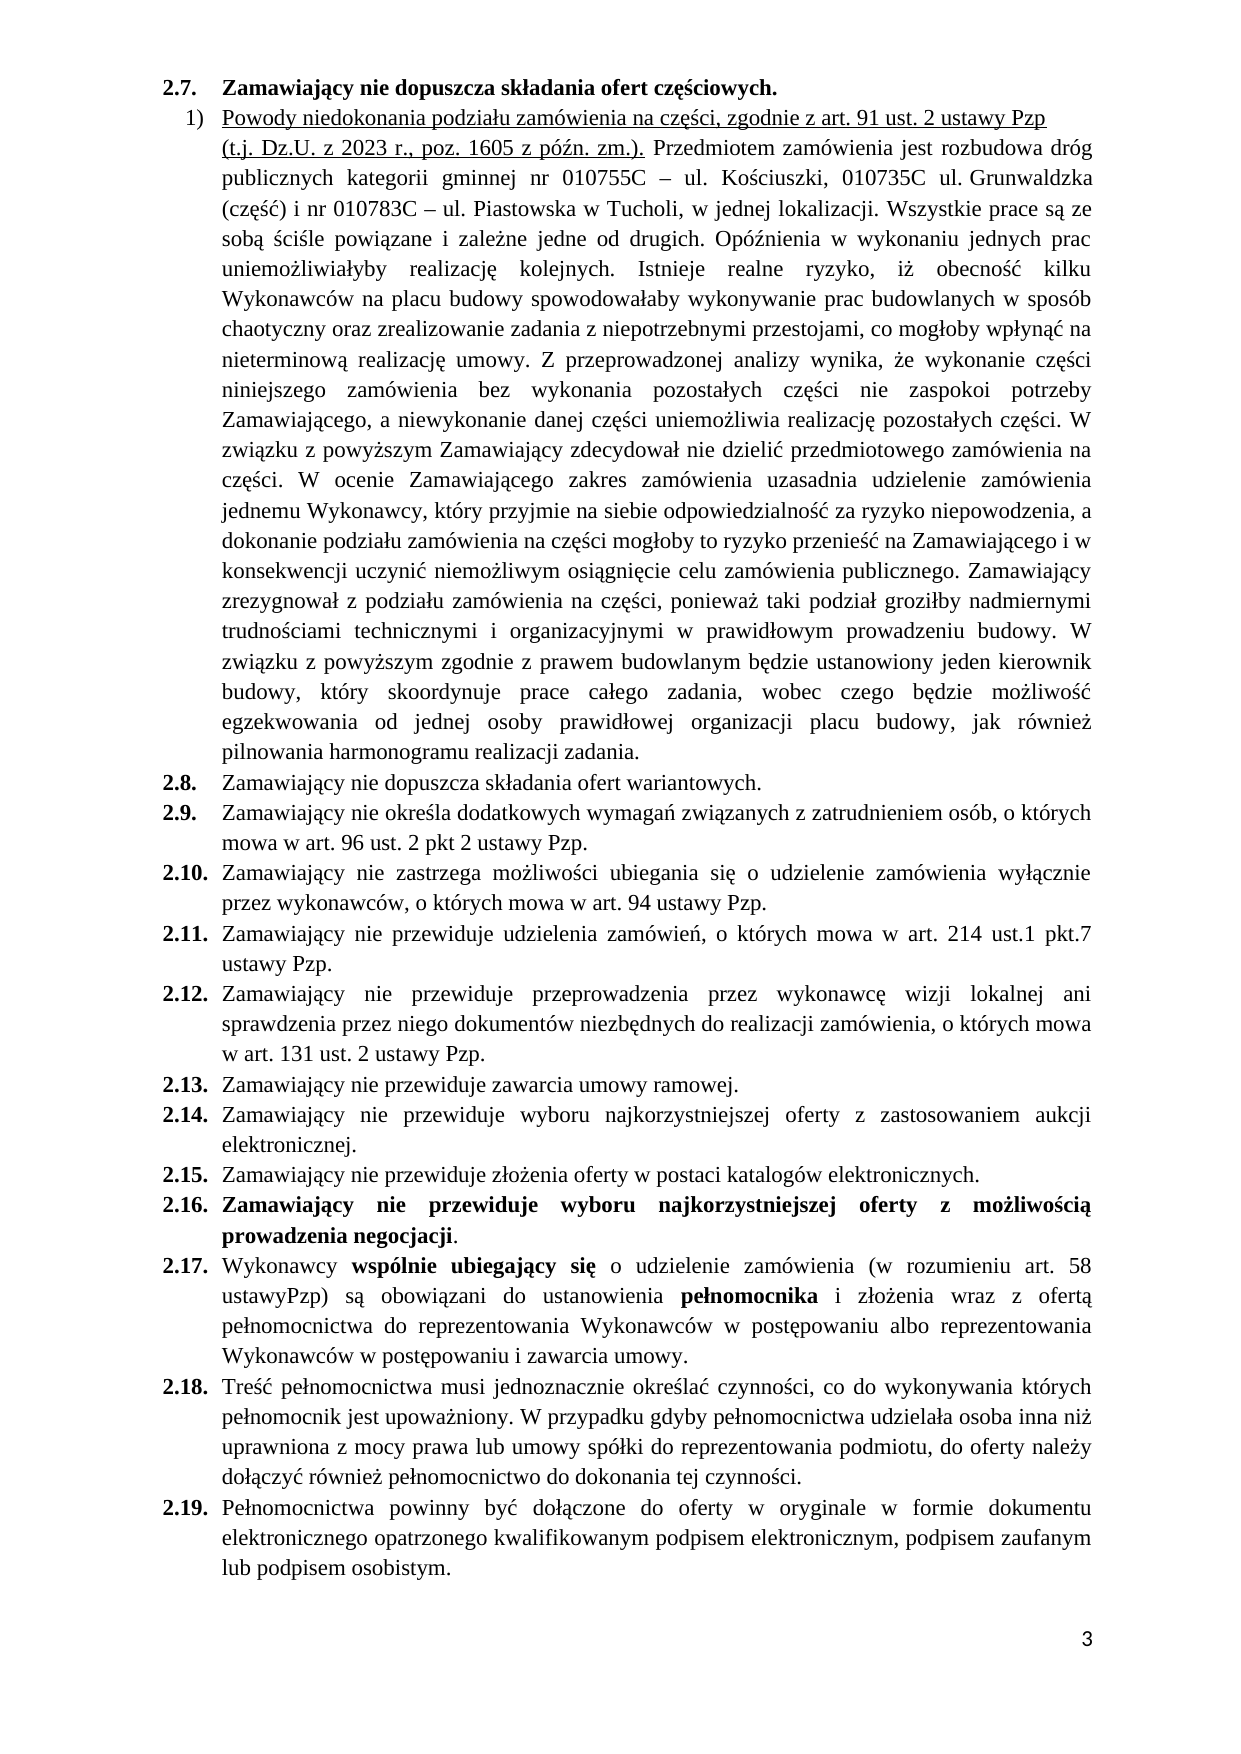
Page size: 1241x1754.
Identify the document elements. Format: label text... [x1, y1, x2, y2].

list Zamawiający nie dopuszcza składania ofert wariantowych. [162, 769, 1093, 795]
list Zamawiający nie przewiduje zawarcia umowy ramowej. [162, 1071, 1093, 1097]
list Zamawiający nie przewiduje udzielenia zamówień, o których mowa w art. 214 ust.1 pkt.7 ustawy Pzp. [162, 920, 1093, 976]
list Powody niedokonania podziału zamówienia na części, zgodnie z art. 91 ust. 2 ustawy Pzp [185, 104, 1093, 130]
list Zamawiający nie przewiduje wyboru najkorzystniejszej oferty z zastosowaniem aukcji elektronicznej. [162, 1101, 1093, 1157]
list Zamawiający nie zastrzega możliwości ubiegania się o udzielenie zamówienia wyłącznie przez wykonawców, o których mowa w art. 94 ustawy Pzp. [162, 859, 1093, 916]
list Zamawiający nie przewiduje przeprowadzenia przez wykonawcę wizji lokalnej ani sprawdzenia przez niego dokumentów niezbędnych do realizacji zamówienia, o których mowa w art. 131 ust. 2 ustawy Pzp. [162, 980, 1093, 1067]
list Zamawiający nie określa dodatkowych wymagań związanych z zatrudnieniem osób, o których mowa w art. 96 ust. 2 pkt 2 ustawy Pzp. [162, 799, 1093, 855]
list Zamawiający nie przewiduje wyboru najkorzystniejszej oferty z możliwością prowadzenia negocjacji. [162, 1192, 1093, 1248]
list Zamawiający nie dopuszcza składania ofert częściowych. [162, 74, 1093, 100]
text (t.j. Dz.U. z 2023 r., poz. 1605 z późn. zm.). Przedmiotem zamówienia jest rozbudowa dróg publicznych kategorii gminnej nr 010755C – ul. Kościuszki, 010735C ul. Grunwaldzka (część) i nr 010783C – ul. Piastowska w Tucholi, w jednej lokalizacji. Wszystkie prace są ze sobą ściśle powiązane i zależne jedne od drugich. Opóźnienia w wykonaniu jednych prac uniemożliwiałyby realizację kolejnych. Istnieje realne ryzyko, iż obecność kilku Wykonawców na placu budowy spowodowałaby wykonywanie prac budowlanych w sposób chaotyczny oraz zrealizowanie zadania z niepotrzebnymi przestojami, co mogłoby wpłynąć na nieterminową realizację umowy. Z przeprowadzonej analizy wynika, że wykonanie części niniejszego zamówienia bez wykonania pozostałych części nie zaspokoi potrzeby Zamawiającego, a niewykonanie danej części uniemożliwia realizację pozostałych części. W związku z powyższym Zamawiający zdecydował nie dzielić przedmiotowego zamówienia na części. W ocenie Zamawiającego zakres zamówienia uzasadnia udzielenie zamówienia jednemu Wykonawcy, który przyjmie na siebie odpowiedzialność za ryzyko niepowodzenia, a dokonanie podziału zamówienia na części mogłoby to ryzyko przenieść na Zamawiającego i w konsekwencji uczynić niemożliwym osiągnięcie celu zamówienia publicznego. Zamawiający zrezygnował z podziału zamówienia na części, ponieważ taki podział groziłby nadmiernymi trudnościami technicznymi i organizacyjnymi w prawidłowym prowadzeniu budowy. W związku z powyższym zgodnie z prawem budowlanym będzie ustanowiony jeden kierownik budowy, który skoordynuje prace całego zadania, wobec czego będzie możliwość egzekwowania od jednej osoby prawidłowej organizacji placu budowy, jak również pilnowania harmonogramu realizacji zadania. [222, 134, 1093, 765]
list Zamawiający nie przewiduje złożenia oferty w postaci katalogów elektronicznych. [162, 1161, 1093, 1188]
list Wykonawcy wspólnie ubiegający się o udzielenie zamówienia (w rozumieniu art. 58 ustawyPzp) są obowiązani do ustanowienia pełnomocnika i złożenia wraz z ofertą pełnomocnictwa do reprezentowania Wykonawców w postępowaniu albo reprezentowania Wykonawców w postępowaniu i zawarcia umowy. [162, 1252, 1093, 1369]
list Pełnomocnictwa powinny być dołączone do oferty w oryginale w formie dokumentu elektronicznego opatrzonego kwalifikowanym podpisem elektronicznym, podpisem zaufanym lub podpisem osobistym. [162, 1494, 1093, 1580]
list Treść pełnomocnictwa musi jednoznacznie określać czynności, co do wykonywania których pełnomocnik jest upoważniony. W przypadku gdyby pełnomocnictwa udzielała osoba inna niż uprawniona z mocy prawa lub umowy spółki do reprezentowania podmiotu, do oferty należy dołączyć również pełnomocnictwo do dokonania tej czynności. [162, 1373, 1093, 1490]
